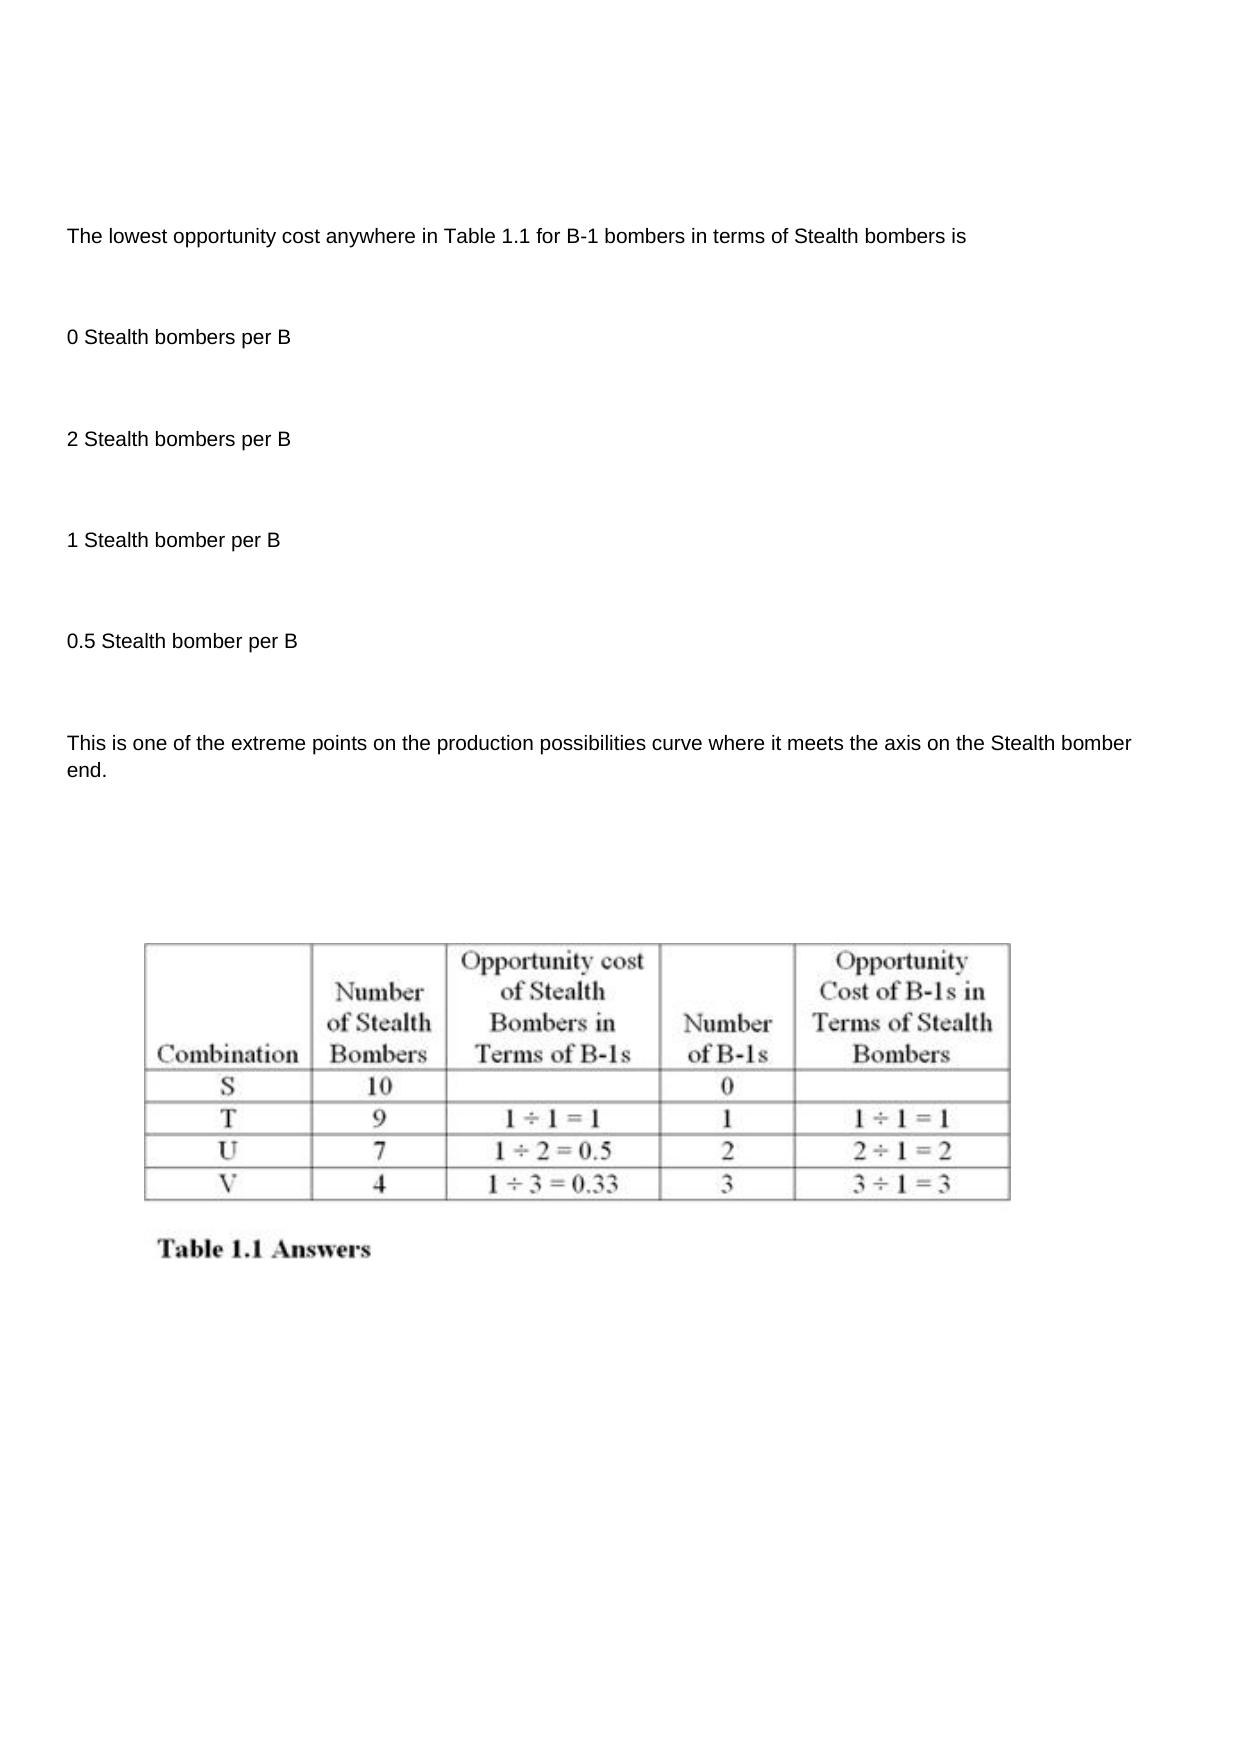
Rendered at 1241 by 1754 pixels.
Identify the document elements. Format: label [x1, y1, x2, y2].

picture [144, 943, 1011, 1262]
